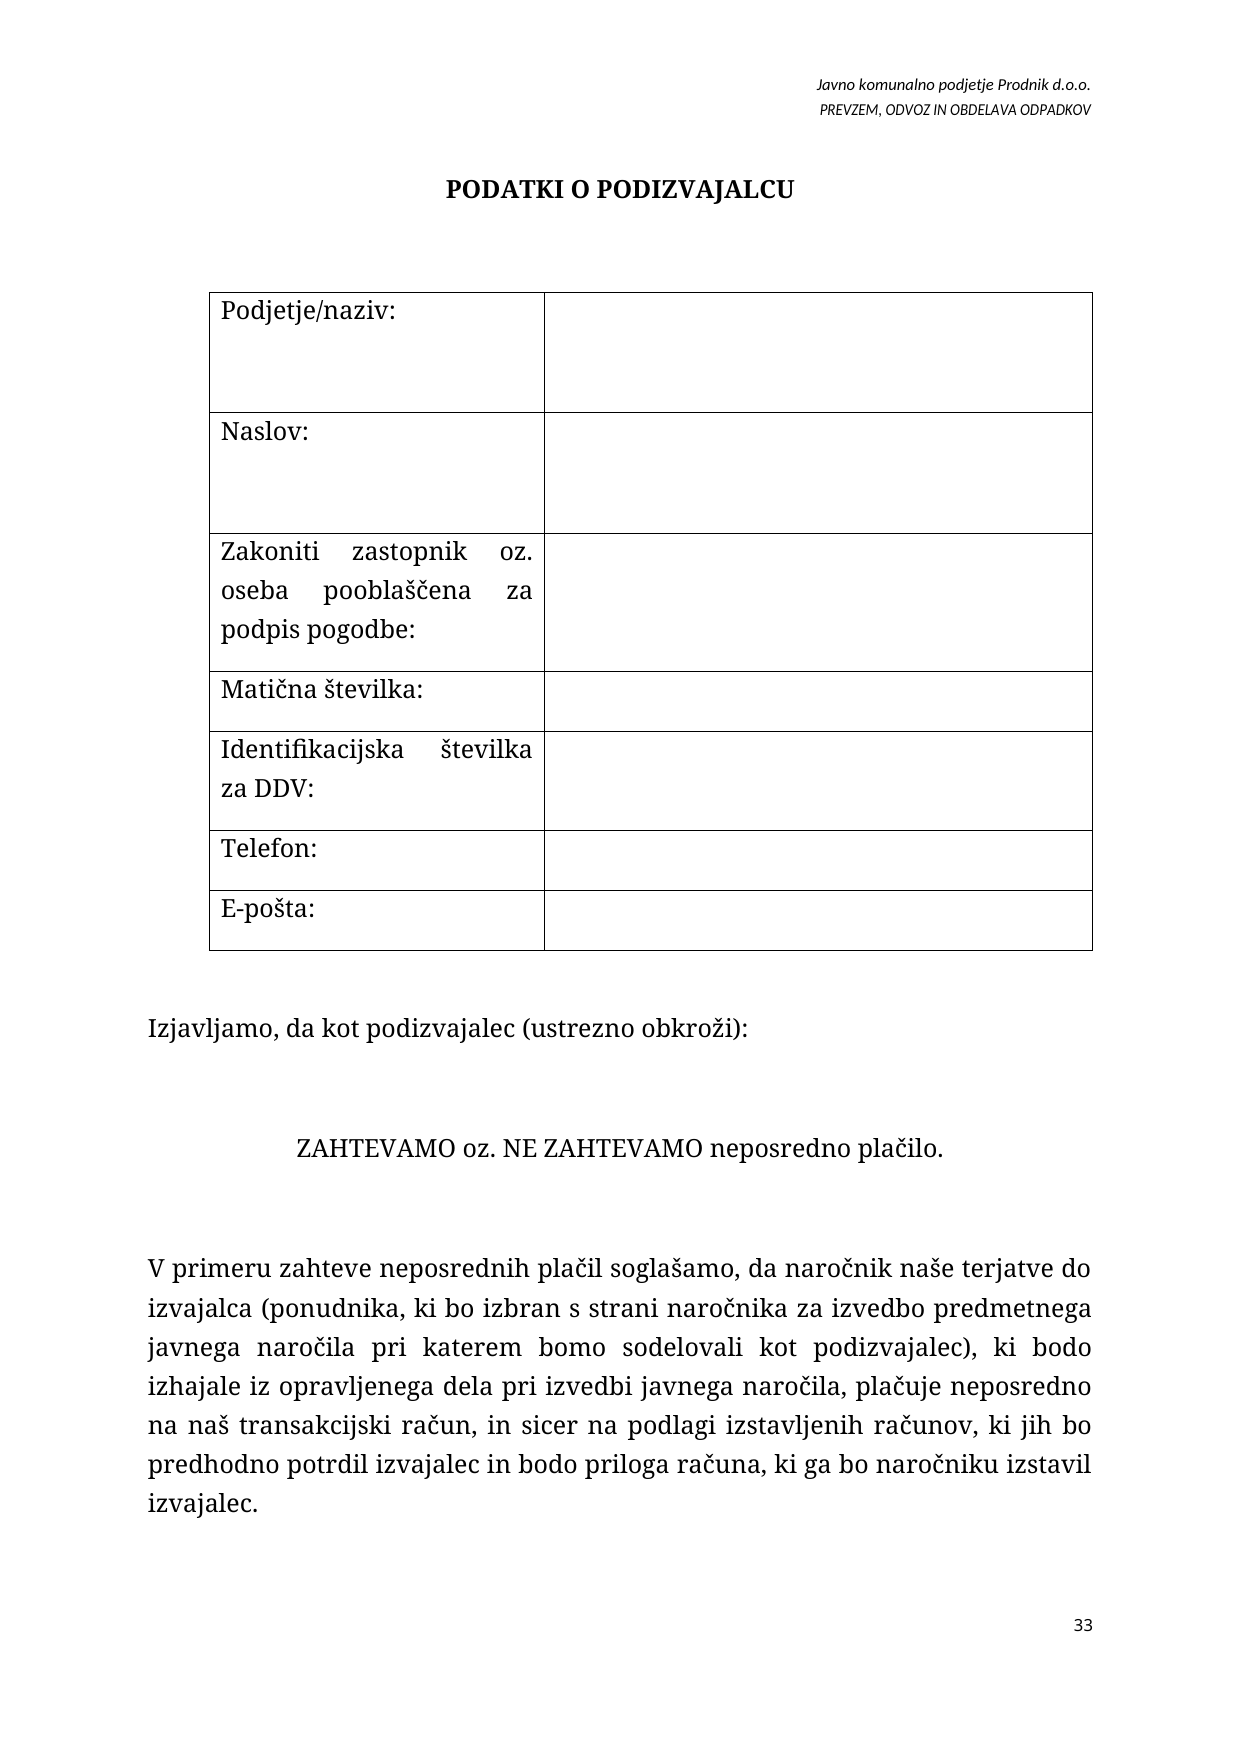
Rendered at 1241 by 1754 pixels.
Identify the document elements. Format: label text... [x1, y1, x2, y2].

table_header [545, 293, 1092, 412]
text ZAHTEVAMO oz. NE ZAHTEVAMO neposredno plačilo. [148, 1131, 1093, 1165]
table_cell Identifikacijska številka za DDV: [210, 732, 544, 830]
table_cell Naslov: [210, 413, 544, 532]
table_cell [545, 534, 1092, 671]
table_cell [545, 891, 1092, 950]
table_cell Matična številka: [210, 672, 544, 731]
table_cell [545, 831, 1092, 890]
text PODATKI O PODIZVAJALCU [148, 172, 1093, 206]
table_cell E-pošta: [210, 891, 544, 950]
table_cell Telefon: [210, 831, 544, 890]
table_header Podjetje/naziv: [210, 293, 544, 412]
table_cell Zakoniti zastopnik oz. oseba pooblaščena za podpis pogodbe: [210, 534, 544, 671]
table_cell [545, 672, 1092, 731]
table_cell [545, 732, 1092, 830]
text Izjavljamo, da kot podizvajalec (ustrezno obkroži): [148, 1011, 1093, 1045]
text V primeru zahteve neposrednih plačil soglašamo, da naročnik naše terjatve do izvajalca (ponudnika, ki bo izbran s strani naročnika za izvedbo predmetnega javnega naročila pri katerem bomo sodelovali kot podizvajalec), ki bodo izhajale iz opravljenega dela pri izvedbi javnega naročila, plačuje neposredno na naš transakcijski račun, in sicer na podlagi izstavljenih računov, ki jih bo predhodno potrdil izvajalec in bodo priloga računa, ki ga bo naročniku izstavil izvajalec. [148, 1251, 1093, 1520]
table_cell [545, 413, 1092, 532]
